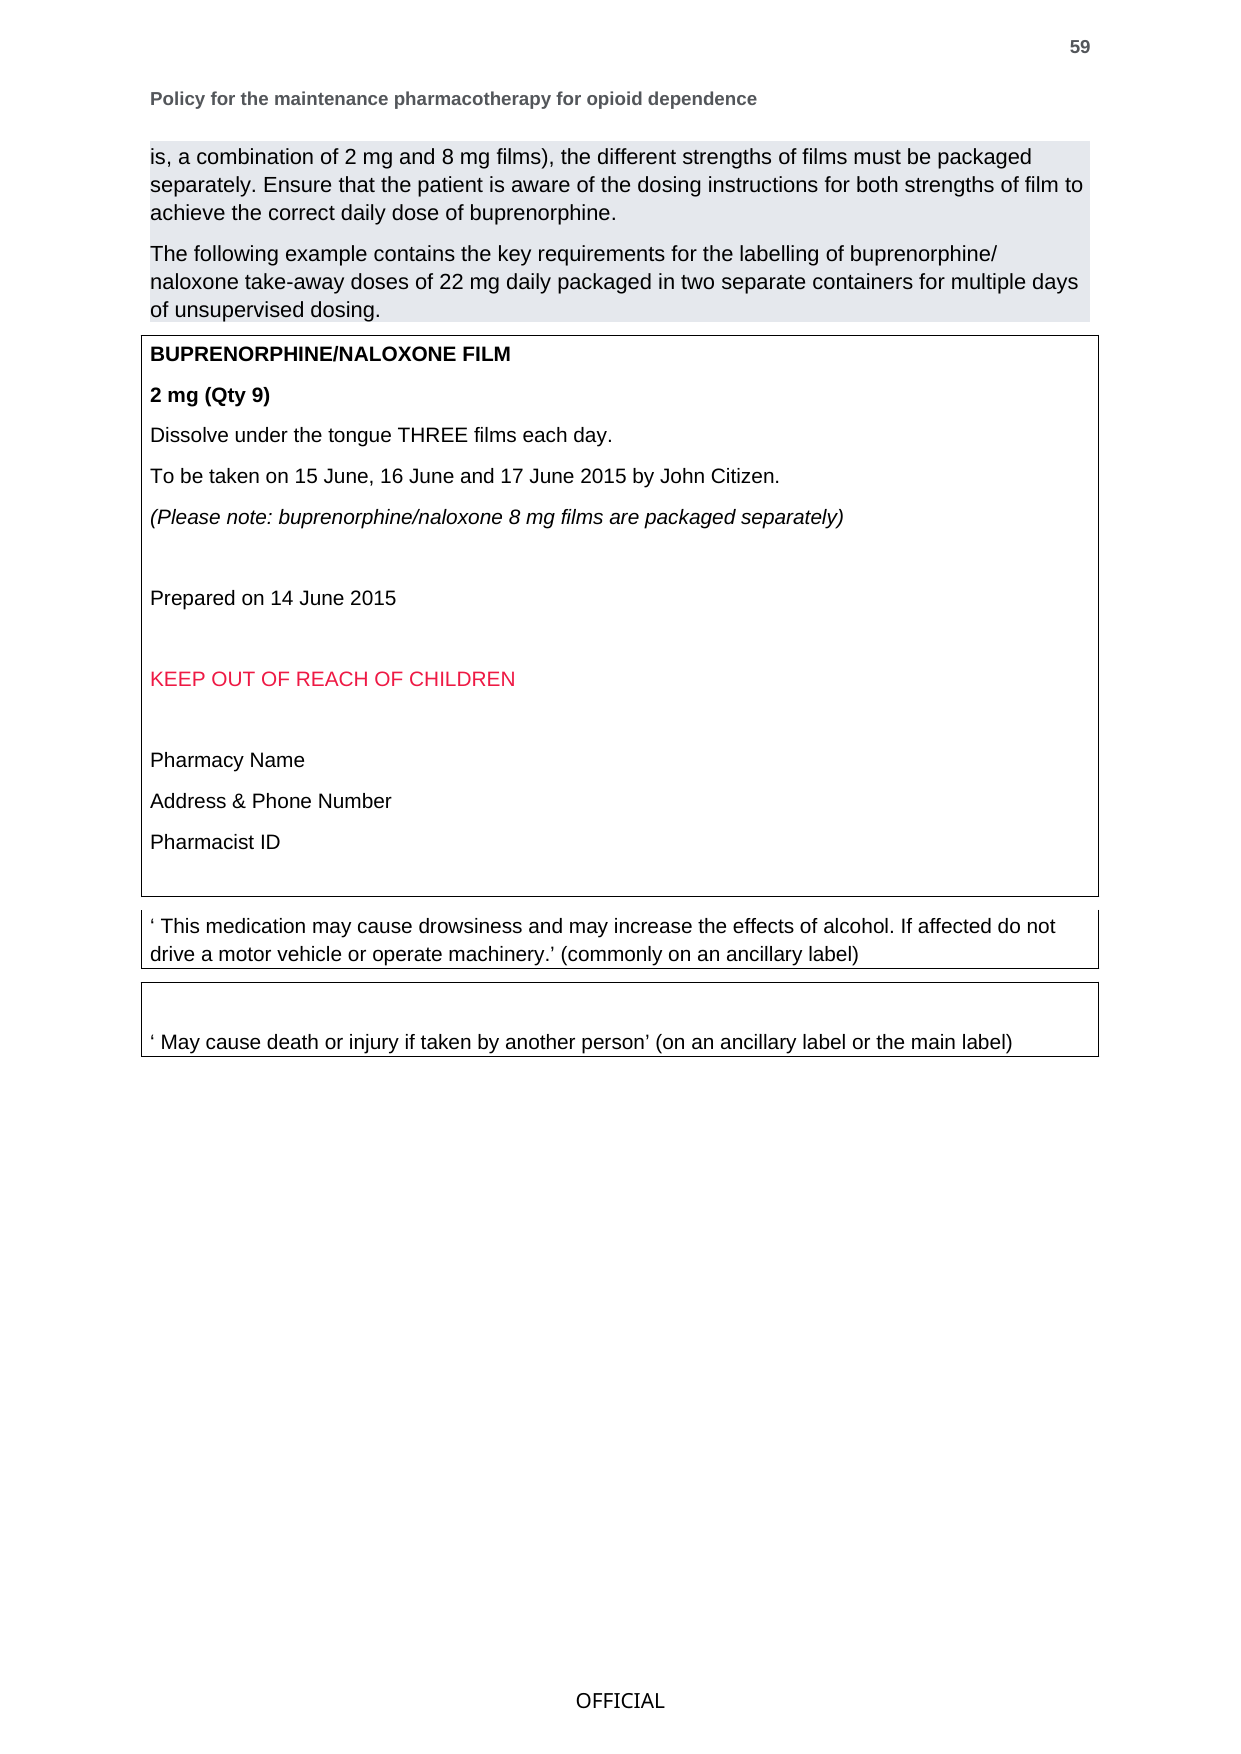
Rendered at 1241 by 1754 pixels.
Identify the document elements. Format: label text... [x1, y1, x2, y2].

text Dissolve under the tongue THREE films each day. [142, 416, 1098, 447]
text KEEP OUT OF REACH OF CHILDREN [142, 660, 1098, 691]
text BUPRENORPHINE/NALOXONE FILM [142, 336, 1098, 366]
text ‘ This medication may cause drowsiness and may increase the effects of alcohol. If affected do not drive a motor vehicle or operate machinery.’ (commonly on an ancillary label) [142, 910, 1098, 968]
text Prepared on 14 June 2015 [142, 578, 1098, 610]
text Address & Phone Number [142, 782, 1098, 813]
text ‘ May cause death or injury if taken by another person’ (on an ancillary label or the main label) [142, 1022, 1098, 1056]
text The following example contains the key requirements for the labelling of buprenorphine/ naloxone take-away doses of 22 mg daily packaged in two separate containers for multiple days of unsupervised dosing. [150, 238, 1090, 322]
text Pharmacist ID [142, 822, 1098, 853]
text Pharmacy Name [142, 741, 1098, 772]
text To be taken on 15 June, 16 June and 17 June 2015 by John Citizen. [142, 457, 1098, 488]
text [150, 141, 1090, 225]
text (Please note: buprenorphine/naloxone 8 mg films are packaged separately) [142, 497, 1098, 528]
text 2 mg (Qty 9) [142, 375, 1098, 407]
